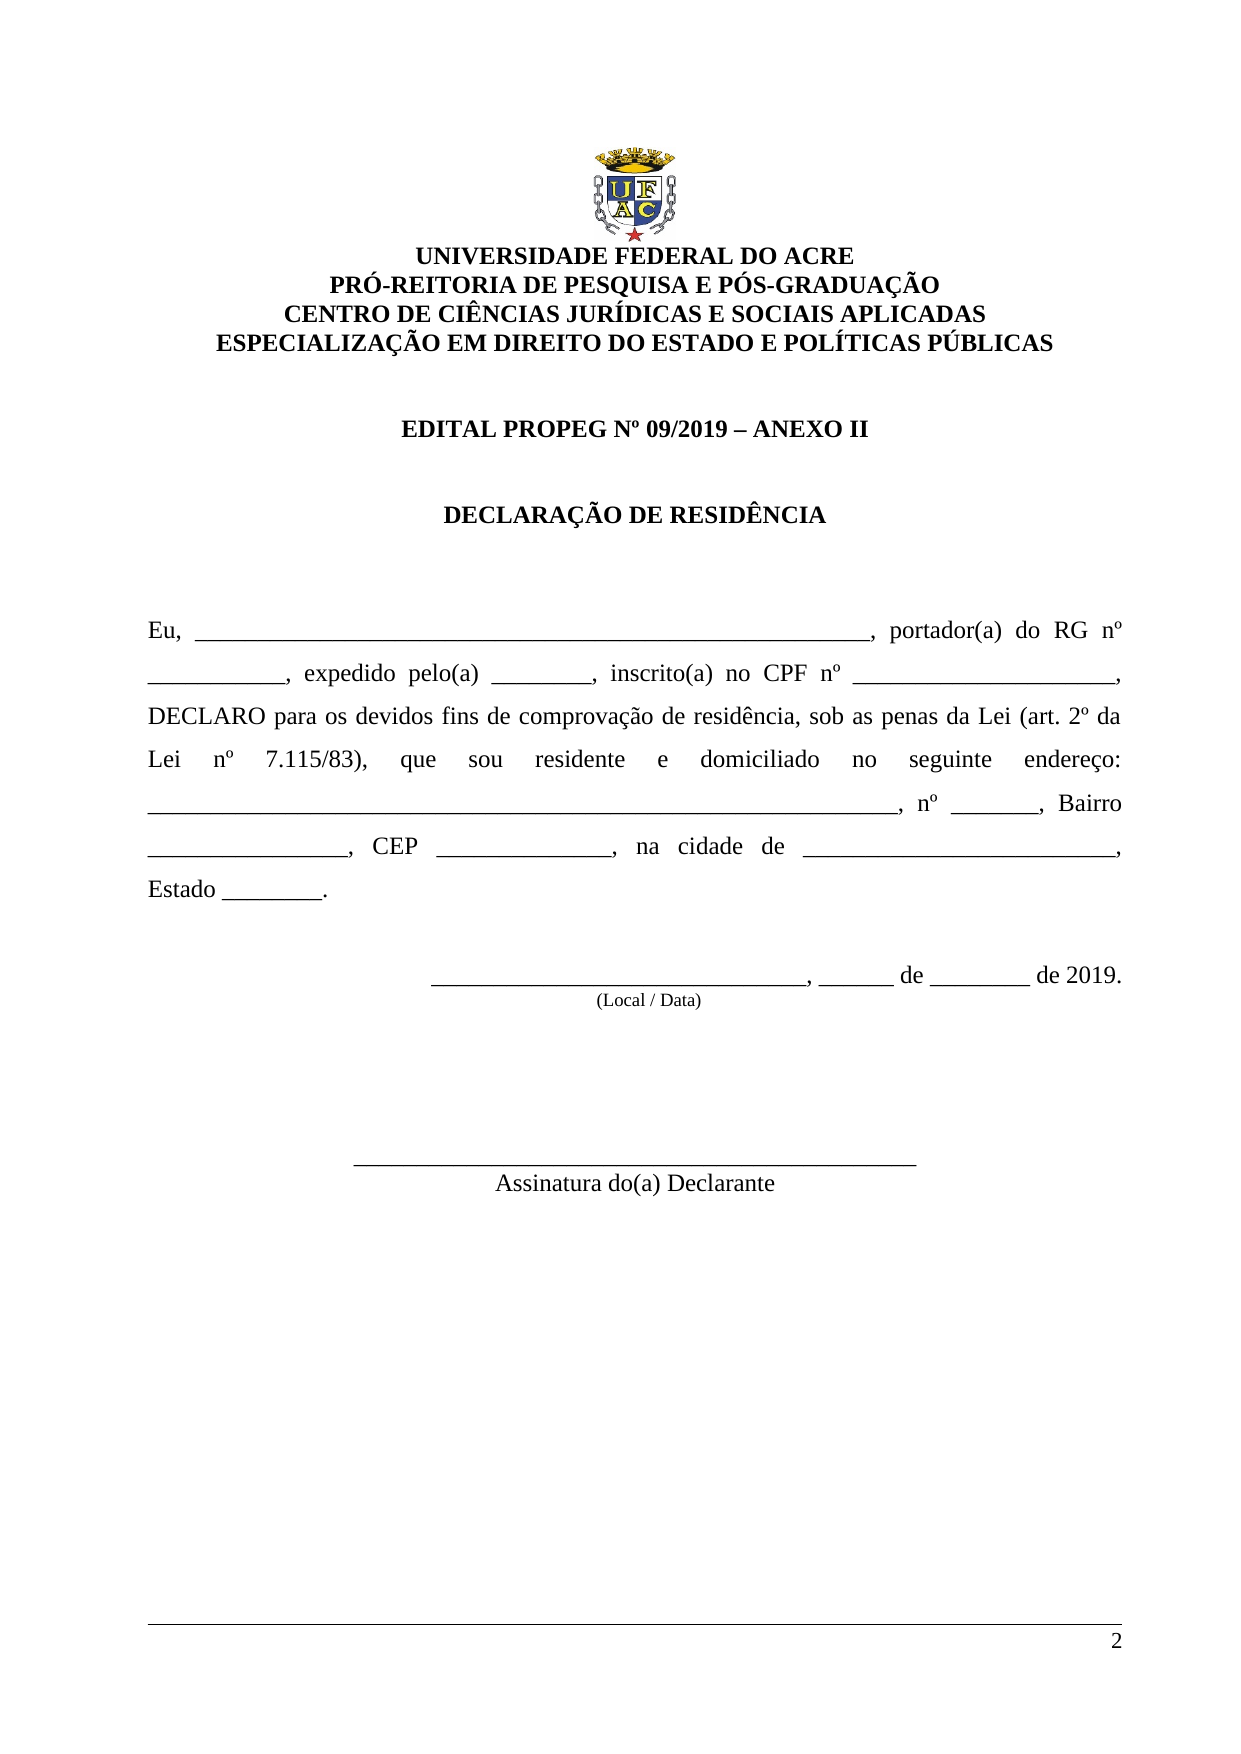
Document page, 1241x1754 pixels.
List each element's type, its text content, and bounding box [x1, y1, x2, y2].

picture [593, 147, 676, 242]
text (Local / Data) [148, 989, 1122, 1010]
text PRÓ-REITORIA DE PESQUISA E PÓS-GRADUAÇÃO [148, 270, 1122, 299]
text _____________________________________________ [148, 1140, 1122, 1168]
text ESPECIALIZAÇÃO EM DIREITO DO ESTADO E POLÍTICAS PÚBLICAS [148, 328, 1122, 356]
text Eu, ______________________________________________________, portador(a) do RG nº ___________, expedido pelo(a) ________, inscrito(a) no CPF nº _____________________, DECLARO para os devidos fins de comprovação de residência, sob as penas da Lei (art. 2º da Lei nº 7.115/83), que sou residente e domiciliado no seguinte endereço: ____________________________________________________________, nº _______, Bairro ________________, CEP ______________, na cidade de _________________________, Estado ________. [148, 615, 1122, 903]
text EDITAL PROPEG Nº 09/2019 – ANEXO II [148, 414, 1122, 443]
text Assinatura do(a) Declarante [148, 1168, 1122, 1197]
text CENTRO DE CIÊNCIAS JURÍDICAS E SOCIAIS APLICADAS [148, 299, 1122, 328]
text ______________________________, ______ de ________ de 2019. [148, 960, 1122, 989]
text DECLARAÇÃO DE RESIDÊNCIA [148, 500, 1122, 529]
text UNIVERSIDADE FEDERAL DO ACRE [148, 241, 1122, 270]
